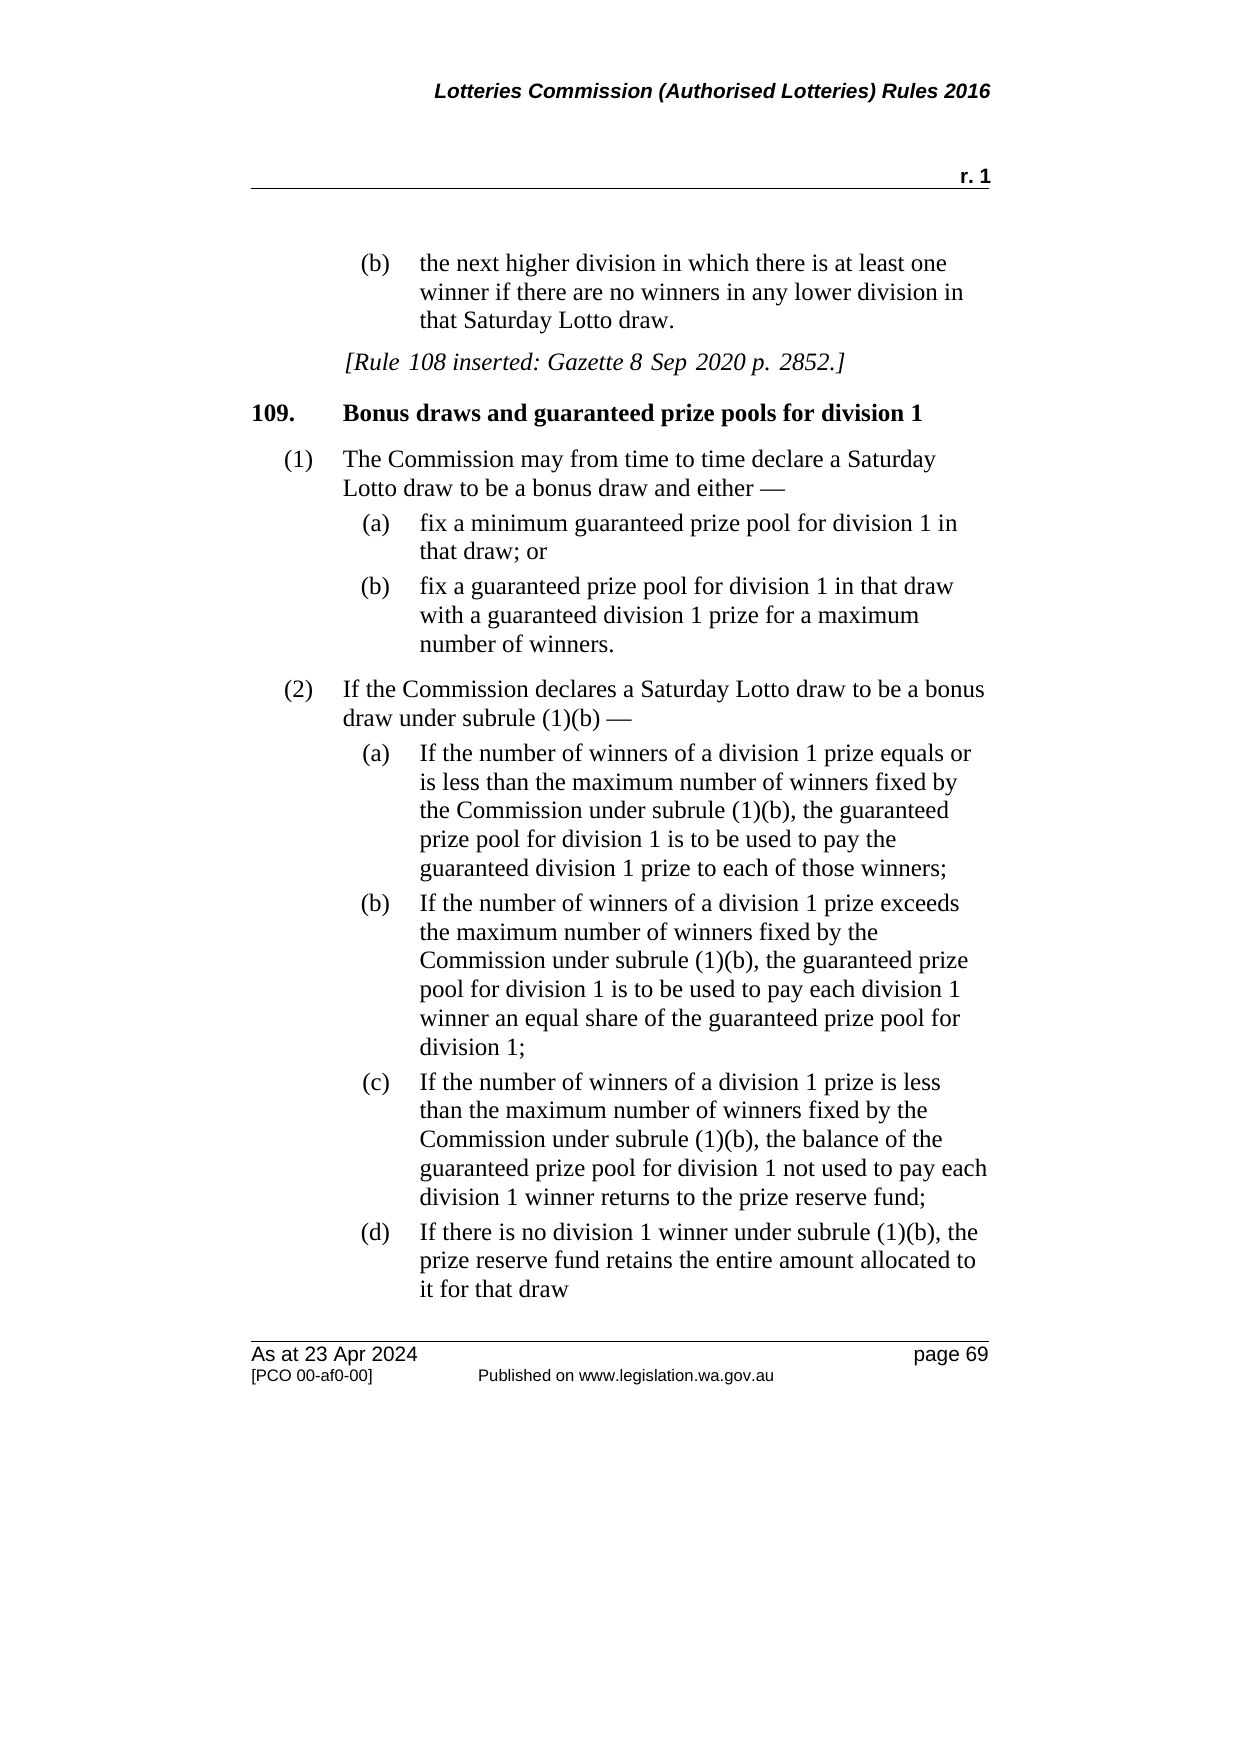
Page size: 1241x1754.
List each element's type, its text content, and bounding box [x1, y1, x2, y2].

text (1) The Commission may from time to time declare a Saturday Lotto draw to be a bonus draw and either — [251, 444, 989, 501]
text (a) fix a minimum guaranteed prize pool for division 1 in that draw; or [251, 508, 989, 565]
subtitle 109. Bonus draws and guaranteed prize pools for division 1 [251, 398, 989, 427]
text (d) If there is no division 1 winner under subrule (1)(b), the prize reserve fund retains the entire amount allocated to it for that draw [251, 1217, 989, 1303]
text (b) fix a guaranteed prize pool for division 1 in that draw with a guaranteed division 1 prize for a maximum number of winners. [251, 571, 989, 658]
text (2) If the Commission declares a Saturday Lotto draw to be a bonus draw under subrule (1)(b) — [251, 674, 989, 732]
text [Rule 108 inserted: Gazette 8 Sep 2020 p. 2852.] [251, 347, 989, 376]
text (b) If the number of winners of a division 1 prize exceeds the maximum number of winners fixed by the Commission under subrule (1)(b), the guaranteed prize pool for division 1 is to be used to pay each division 1 winner an equal share of the guaranteed prize pool for division 1; [251, 888, 989, 1061]
text (b) the next higher division in which there is at least one winner if there are no winners in any lower division in that Saturday Lotto draw. [251, 248, 989, 334]
text (c) If the number of winners of a division 1 prize is less than the maximum number of winners fixed by the Commission under subrule (1)(b), the balance of the guaranteed prize pool for division 1 not used to pay each division 1 winner returns to the prize reserve fund; [251, 1067, 989, 1211]
text (a) If the number of winners of a division 1 prize equals or is less than the maximum number of winners fixed by the Commission under subrule (1)(b), the guaranteed prize pool for division 1 is to be used to pay the guaranteed division 1 prize to each of those winners; [251, 738, 989, 882]
